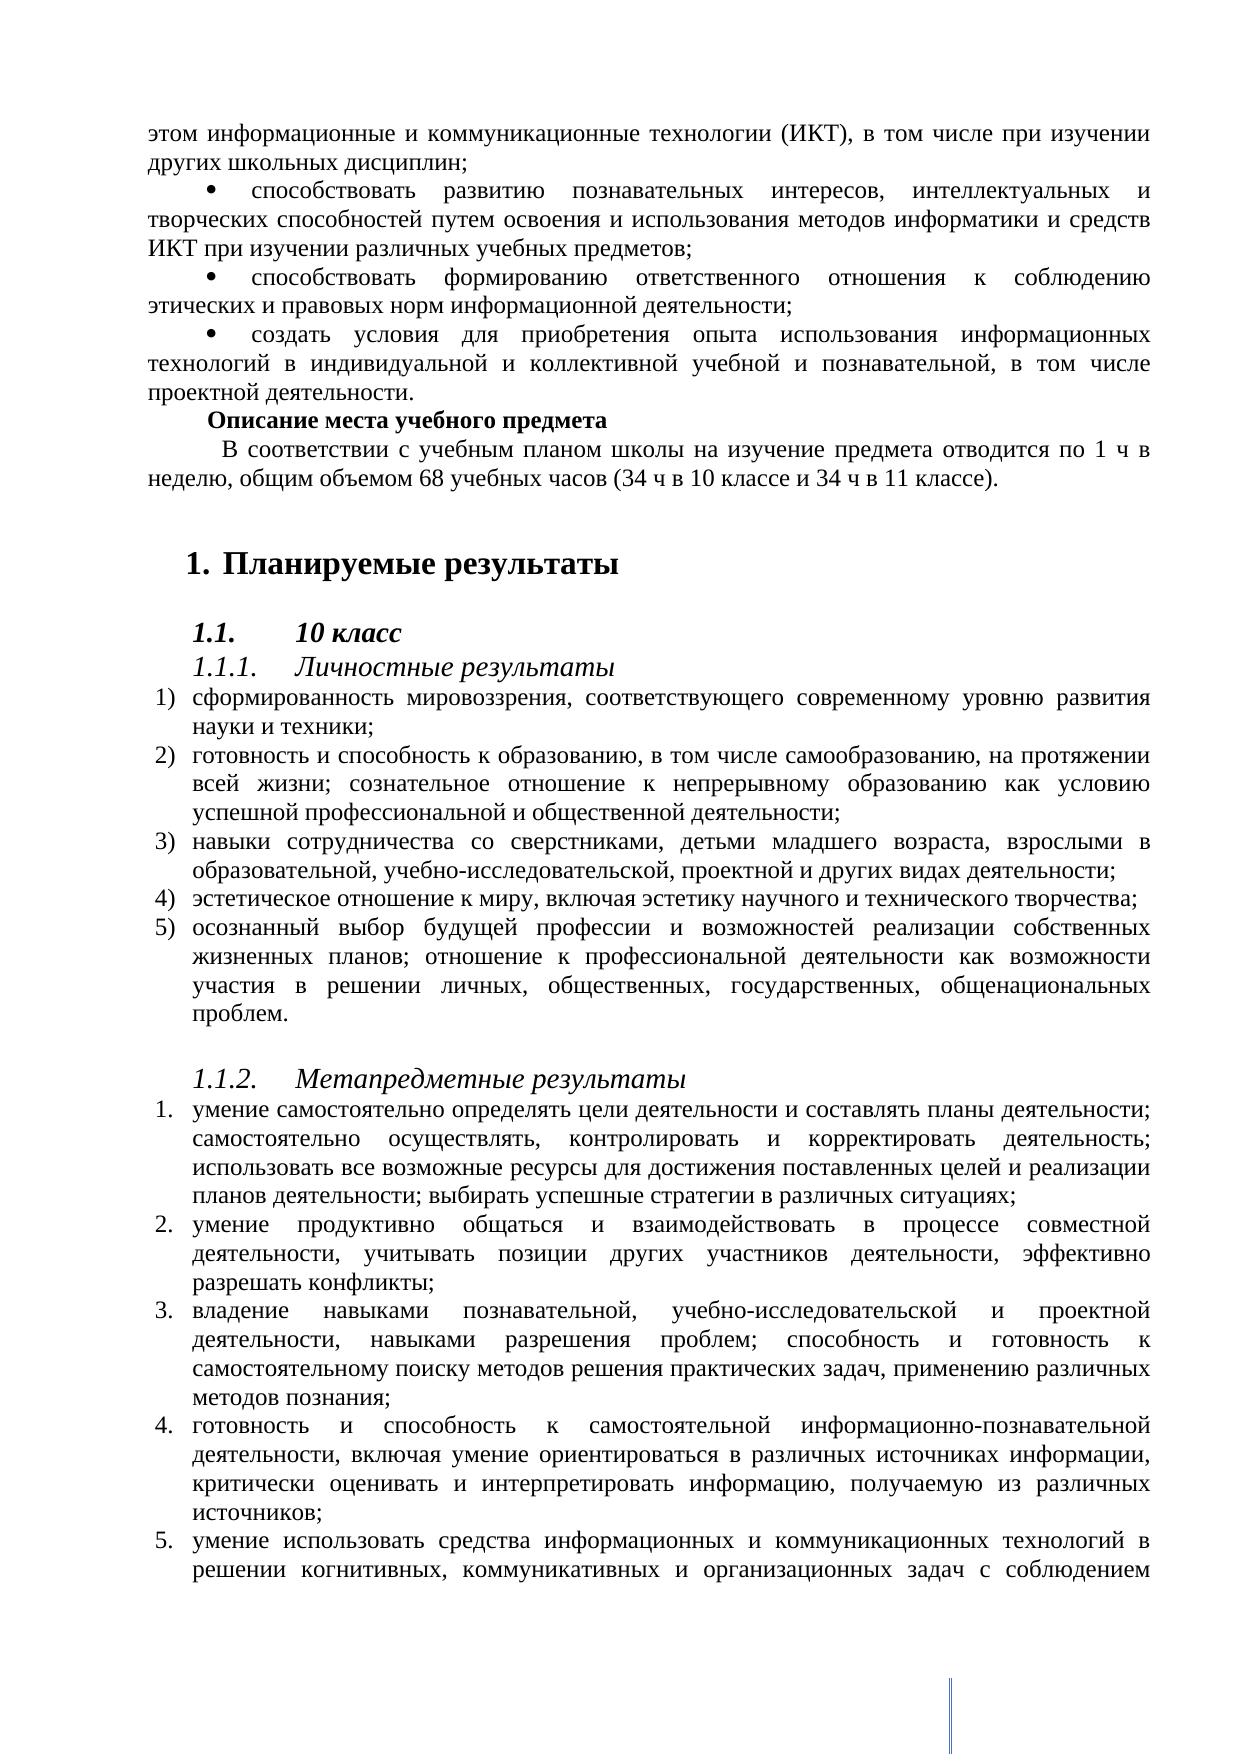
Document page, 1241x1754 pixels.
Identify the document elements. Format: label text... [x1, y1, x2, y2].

text В соответствии с учебным планом школы на изучение предмета отводится по 1 ч в неделю, общим объемом 68 учебных часов (34 ч в 10 классе и 34 ч в 11 классе). [148, 434, 1152, 492]
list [148, 118, 1152, 176]
list навыки сотрудничества со сверстниками, детьми младшего возраста, взрослыми в образовательной, учебно-исследовательской, проектной и других видах деятельности; [154, 826, 1152, 883]
list эстетическое отношение к миру, включая эстетику научного и технического творчества; [154, 883, 1152, 912]
list готовность и способность к образованию, в том числе самообразованию, на протяжении всей жизни; сознательное отношение к непрерывному образованию как условию успешной профессиональной и общественной деятельности; [154, 740, 1152, 826]
list создать условия для приобретения опыта использования информационных технологий в индивидуальной и коллективной учебной и познавательной, в том числе проектной деятельности. [148, 319, 1152, 406]
list осознанный выбор будущей профессии и возможностей реализации собственных жизненных планов; отношение к профессиональной деятельности как возможности участия в решении личных, общественных, государственных, общенациональных проблем. [154, 912, 1152, 1027]
text Описание места учебного предмета [148, 406, 1152, 434]
list способствовать развитию познавательных интересов, интеллектуальных и творческих способностей путем освоения и использования методов информатики и средств ИКТ при изучении различных учебных предметов; [148, 176, 1152, 262]
list готовность и способность к самостоятельной информационно-познавательной деятельности, включая умение ориентироваться в различных источниках информации, критически оценивать и интерпретировать информацию, получаемую из различных источников; [154, 1411, 1152, 1526]
list сформированность мировоззрения, соответствующего современному уровню развития науки и техники; [154, 682, 1152, 740]
list умение продуктивно общаться и взаимодействовать в процессе совместной деятельности, учитывать позиции других участников деятельности, эффективно разрешать конфликты; [154, 1209, 1152, 1296]
list 10 класс [148, 615, 1152, 649]
list способствовать формированию ответственного отношения к соблюдению этических и правовых норм информационной деятельности; [148, 262, 1152, 319]
list Метапредметные результаты [148, 1061, 1152, 1094]
list умение самостоятельно определять цели деятельности и составлять планы деятельности; самостоятельно осуществлять, контролировать и корректировать деятельность; использовать все возможные ресурсы для достижения поставленных целей и реализации планов деятельности; выбирать успешные стратегии в различных ситуациях; [154, 1094, 1152, 1209]
list Личностные результаты [148, 649, 1152, 682]
subtitle Планируемые результаты [185, 543, 1152, 582]
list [154, 1526, 1152, 1583]
list владение навыками познавательной, учебно-исследовательской и проектной деятельности, навыками разрешения проблем; способность и готовность к самостоятельному поиску методов решения практических задач, применению различных методов познания; [154, 1296, 1152, 1411]
